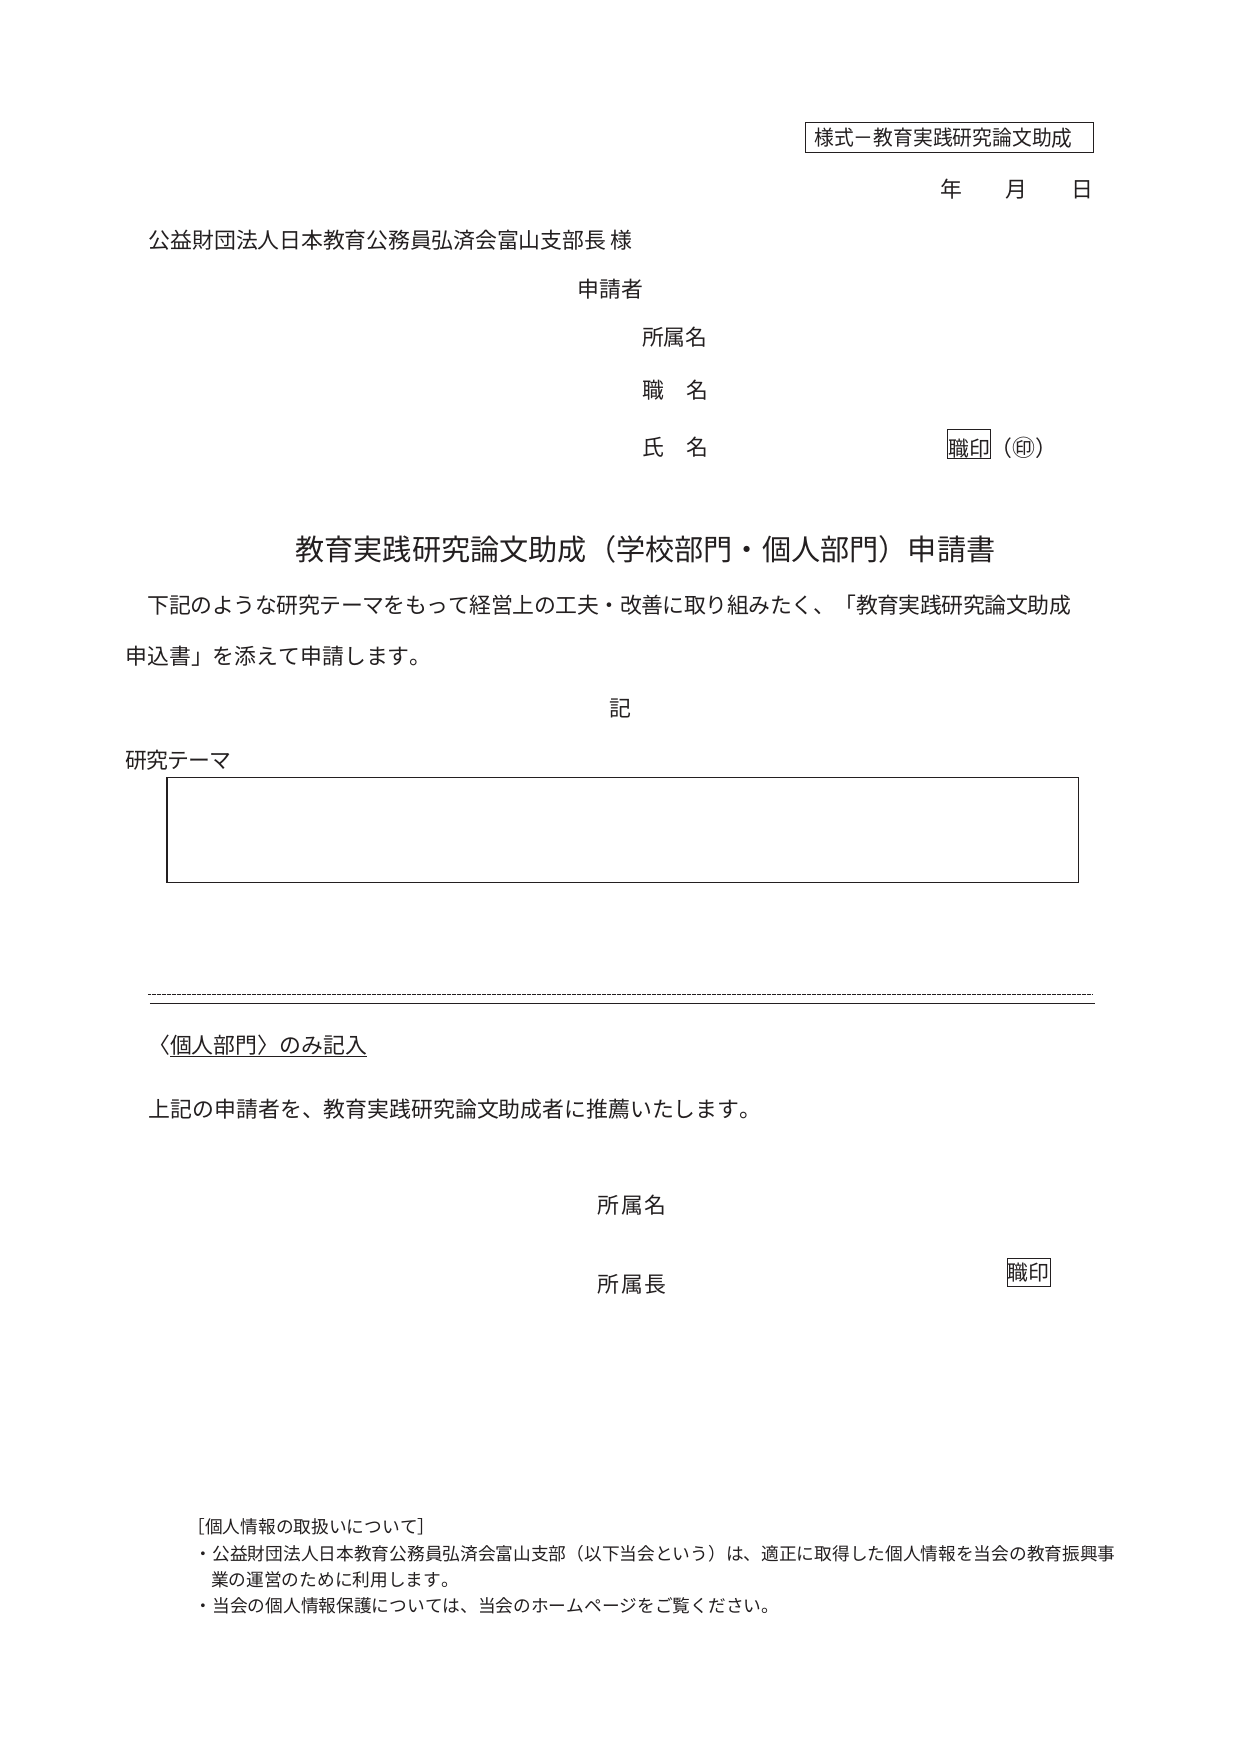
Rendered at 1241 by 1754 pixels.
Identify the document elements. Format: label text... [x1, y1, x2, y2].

text 上記の申請者を、教育実践研究論文助成者に推薦いたします。 [149, 1092, 1176, 1123]
text 申請者 [575, 272, 645, 304]
title 教育実践研究論文助成（学校部門・個人部門）申請書 [114, 526, 1176, 568]
text ・当会の個人情報保護については、当会のホームページをご覧ください。 [194, 1592, 1176, 1618]
text 職 名 [642, 373, 1015, 405]
text 公益財団法人日本教育公務員弘済会富山支部長 様 [149, 223, 1176, 254]
text 〈個人部門〉のみ記入 [148, 1028, 1176, 1060]
text 所属名 [598, 1188, 1176, 1219]
text ・公益財団法人日本教育公務員弘済会富山支部（以下当会という）は、適正に取得した個人情報を当会の教育振興事業の運営のために利用します。 [194, 1539, 1123, 1591]
text 所属名 [642, 320, 1015, 352]
text 研究テーマ [125, 743, 1176, 774]
text 年 月 日 [114, 172, 1093, 204]
text ［個人情報の取扱いについて］ [187, 1513, 1176, 1538]
text 下記のような研究テーマをもって経営上の工夫・改善に取り組みたく、「教育実践研究論文助成申込書」を添えて申請します。 [125, 588, 1078, 671]
text 氏 名 職印（㊞） [642, 427, 1176, 464]
text 所属長 [598, 1267, 1176, 1299]
text 記 [609, 691, 1176, 722]
